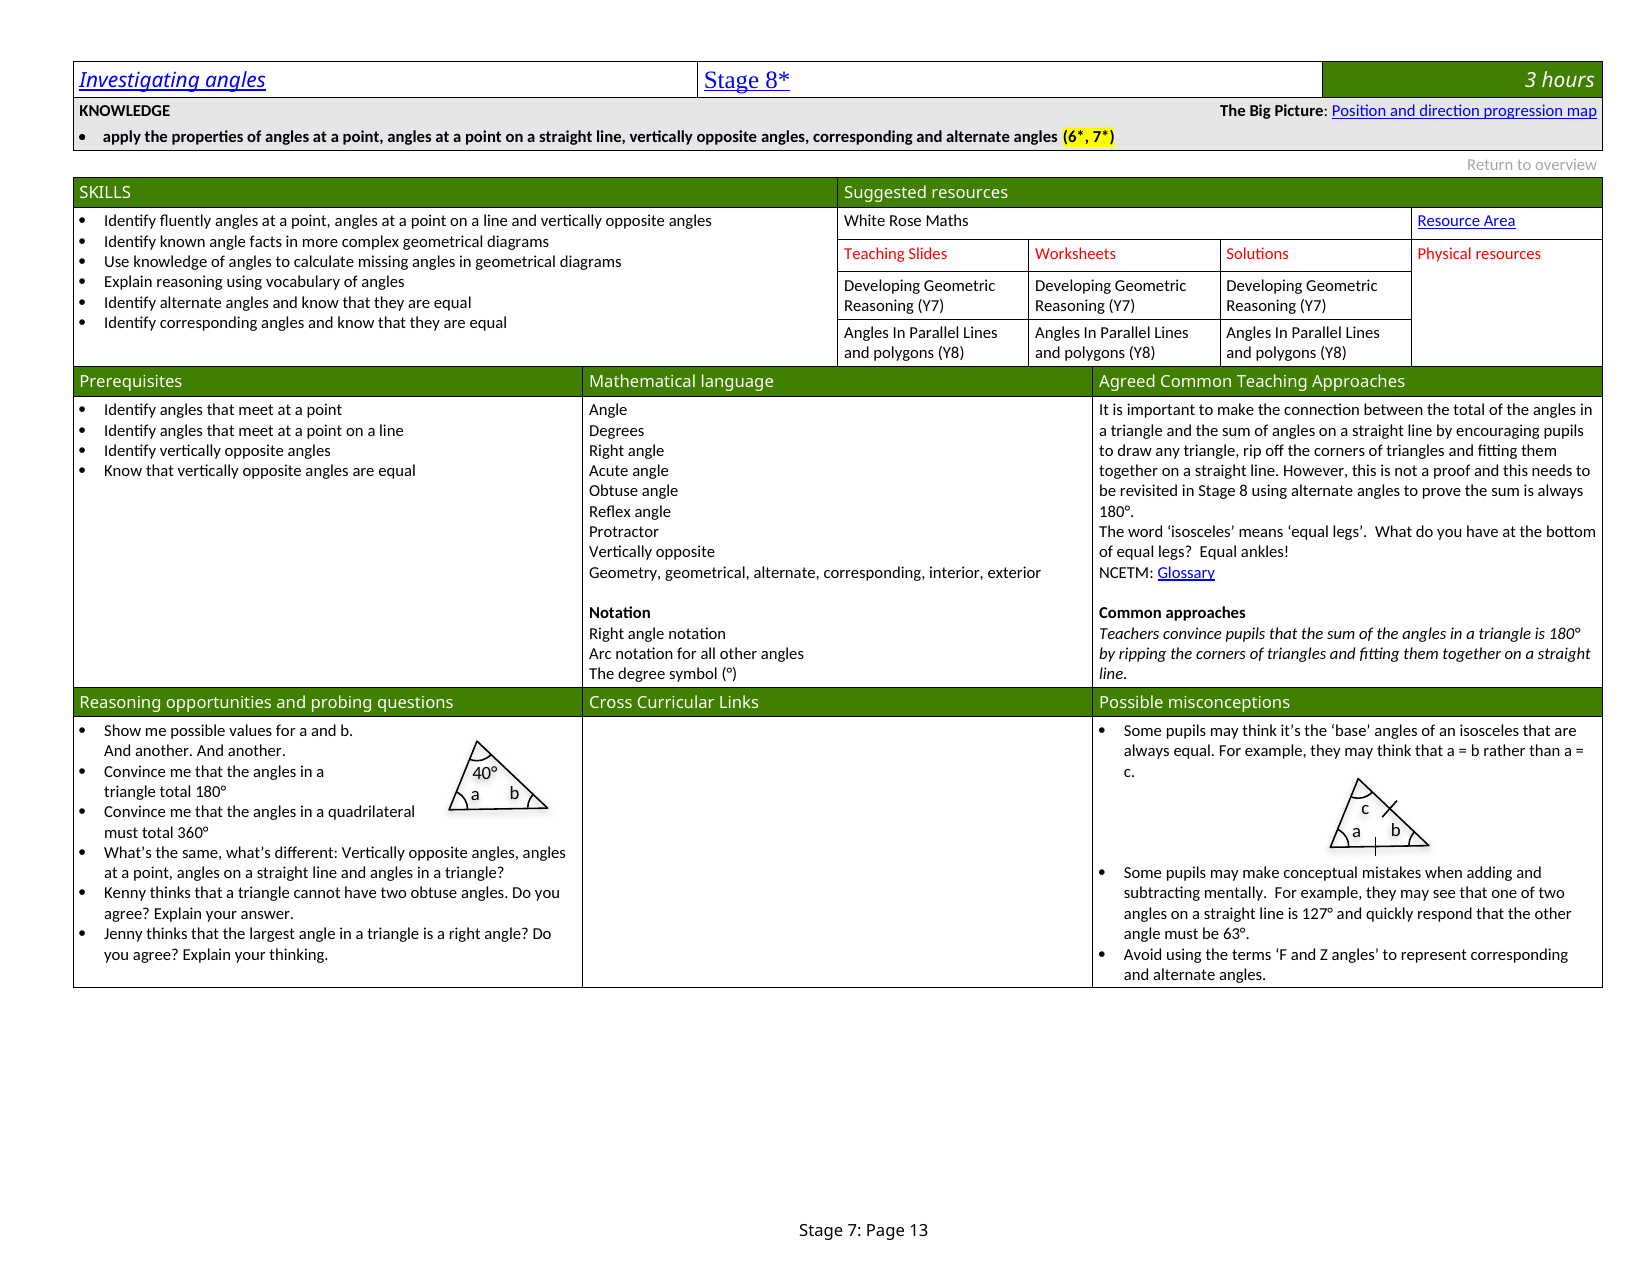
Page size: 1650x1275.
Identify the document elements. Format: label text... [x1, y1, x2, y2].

table_header Investigating angles [74, 62, 697, 97]
table_cell Physical resources [1412, 240, 1602, 366]
table_cell Developing Geometric Reasoning (Y7) [1029, 272, 1220, 318]
table_cell Reasoning opportunities and probing questions [74, 688, 582, 716]
table_cell Worksheets [1029, 240, 1220, 271]
table_cell Resource Area [1412, 208, 1602, 239]
table_header Stage 8* [698, 62, 1322, 97]
table_cell Angle Degrees Right angle Acute angle Obtuse angle Reflex angle Protractor Vertically opposite Geometry, geometrical, alternate, corresponding, interior, exterior Notation Right angle notation Arc notation for all other angles The degree symbol (°) [583, 397, 1092, 687]
table_cell It is important to make the connection between the total of the angles in a triangle and the sum of angles on a straight line by encouraging pupils to draw any triangle, rip off the corners of triangles and fitting them together on a straight line. However, this is not a proof and this needs to be revisited in Stage 8 using alternate angles to prove the sum is always 180°. The word ‘isosceles’ means ‘equal legs’. What do you have at the bottom of equal legs? Equal ankles! NCETM: Glossary Common approaches Teachers convince pupils that the sum of the angles in a triangle is 180° by ripping the corners of triangles and fitting them together on a straight line. [1093, 397, 1602, 687]
table_cell apply the properties of angles at a point, angles at a point on a straight line, vertically opposite angles, corresponding and alternate angles (6*, 7*) [74, 124, 1602, 150]
table_cell Angles In Parallel Lines and polygons (Y8) [1029, 320, 1220, 366]
table_cell Return to overview [73, 151, 1603, 177]
table_cell Mathematical language [583, 367, 1092, 396]
table_cell Identify fluently angles at a point, angles at a point on a line and vertically opposite angles Identify known angle facts in more complex geometrical diagrams Use knowledge of angles to calculate missing angles in geometrical diagrams Explain reasoning using vocabulary of angles Identify alternate angles and know that they are equal Identify corresponding angles and know that they are equal [74, 208, 837, 366]
table_cell KNOWLEDGE [74, 98, 838, 124]
table_cell Agreed Common Teaching Approaches [1093, 367, 1602, 396]
table_cell [583, 717, 1092, 987]
table_cell Prerequisites [74, 367, 582, 396]
table_cell Cross Curricular Links [583, 688, 1092, 716]
table_cell Developing Geometric Reasoning (Y7) [1221, 272, 1411, 318]
table_cell Suggested resources [838, 178, 1602, 207]
table_cell Solutions [1221, 240, 1411, 271]
table_cell Angles In Parallel Lines and polygons (Y8) [838, 320, 1028, 366]
table_cell Possible misconceptions [1093, 688, 1602, 716]
table_cell SKILLS [74, 178, 837, 207]
table_cell The Big Picture: Position and direction progression map [838, 98, 1602, 124]
table_cell Identify angles that meet at a point Identify angles that meet at a point on a line Identify vertically opposite angles Know that vertically opposite angles are equal [74, 397, 582, 687]
table_cell Angles In Parallel Lines and polygons (Y8) [1221, 320, 1411, 366]
table_cell Developing Geometric Reasoning (Y7) [838, 272, 1028, 318]
table_header 3 hours [1323, 62, 1602, 97]
table_cell White Rose Maths [838, 208, 1411, 239]
table_cell Teaching Slides [838, 240, 1028, 271]
table_cell Show me possible values for a and b. And another. And another. Convince me that the angles in a triangle total 180° Convince me that the angles in a quadrilateral must total 360° What’s the same, what’s different: Vertically opposite angles, angles at a point, angles on a straight line and angles in a triangle? Kenny thinks that a triangle cannot have two obtuse angles. Do you agree? Explain your answer. Jenny thinks that the largest angle in a triangle is a right angle? Do you agree? Explain your thinking. [74, 717, 582, 987]
table_cell Some pupils may think it’s the ‘base’ angles of an isosceles that are always equal. For example, they may think that a = b rather than a = c. Some pupils may make conceptual mistakes when adding and subtracting mentally. For example, they may see that one of two angles on a straight line is 127° and quickly respond that the other angle must be 63°. Avoid using the terms ‘F and Z angles’ to represent corresponding and alternate angles. [1093, 717, 1602, 987]
